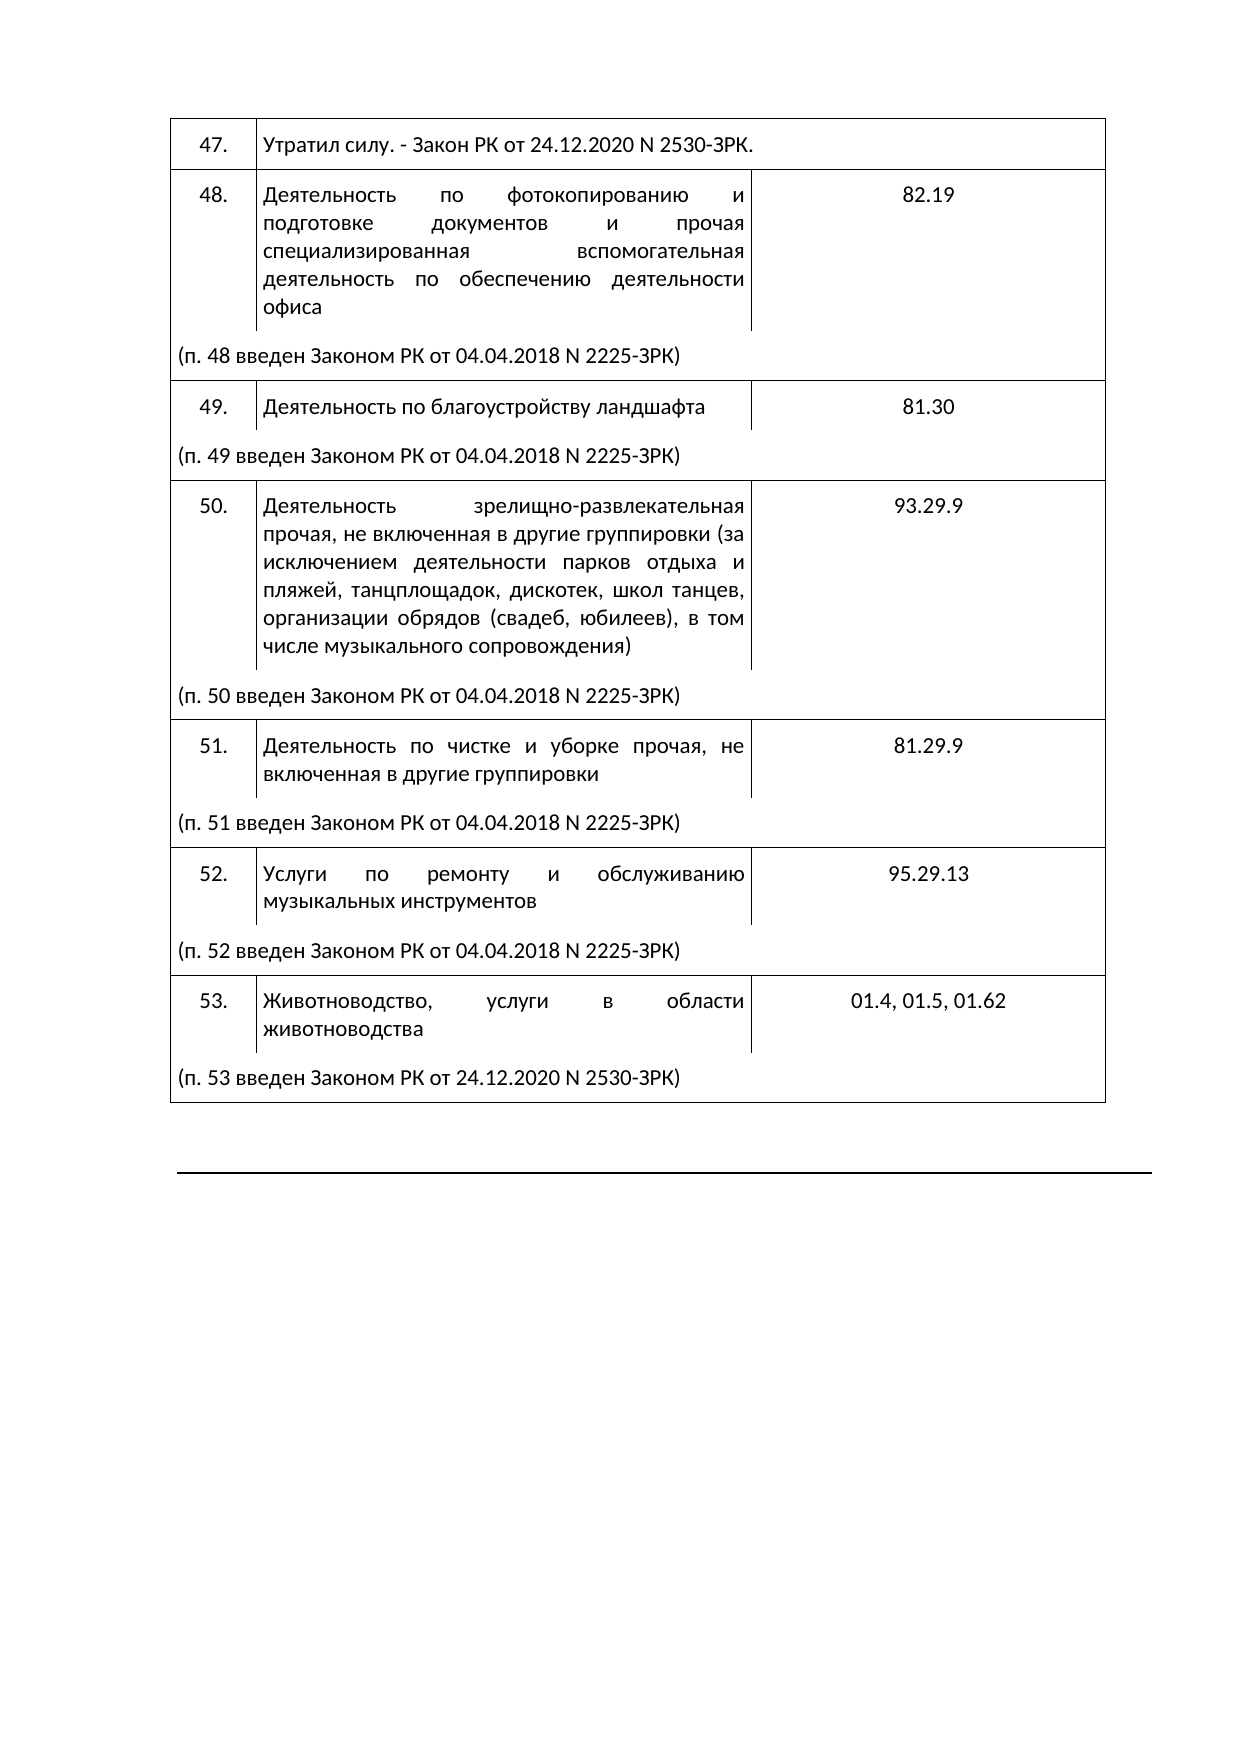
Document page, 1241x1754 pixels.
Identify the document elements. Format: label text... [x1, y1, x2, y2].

table_cell 95.29.13 [752, 848, 1105, 925]
table_cell 93.29.9 [752, 481, 1105, 670]
table_cell 52. [171, 848, 256, 925]
table_cell 01.4, 01.5, 01.62 [752, 976, 1105, 1053]
table_cell Деятельность по чистке и уборке прочая, не включенная в другие группировки [257, 720, 751, 798]
table_cell 53. [171, 976, 256, 1053]
table_cell 50. [171, 481, 256, 670]
table_cell (п. 51 введен Законом РК от 04.04.2018 N 2225-ЗРК) [171, 798, 1105, 847]
table_cell Животноводство, услуги в области животноводства [257, 976, 751, 1053]
table_cell 47. [171, 119, 256, 168]
table_cell 81.29.9 [752, 720, 1105, 798]
table_cell Деятельность зрелищно-развлекательная прочая, не включенная в другие группировки (за исключением деятельности парков отдыха и пляжей, танцплощадок, дискотек, школ танцев, организации обрядов (свадеб, юбилеев), в том числе музыкального сопровождения) [257, 481, 751, 670]
table_cell 51. [171, 720, 256, 798]
table_cell (п. 50 введен Законом РК от 04.04.2018 N 2225-ЗРК) [171, 670, 1105, 719]
table_cell 81.30 [752, 381, 1105, 430]
table_cell Услуги по ремонту и обслуживанию музыкальных инструментов [257, 848, 751, 925]
table_cell 48. [171, 170, 256, 331]
table_cell 49. [171, 381, 256, 430]
table_cell (п. 52 введен Законом РК от 04.04.2018 N 2225-ЗРК) [171, 925, 1105, 974]
table_cell (п. 48 введен Законом РК от 04.04.2018 N 2225-ЗРК) [171, 331, 1105, 380]
table_cell (п. 49 введен Законом РК от 04.04.2018 N 2225-ЗРК) [171, 430, 1105, 480]
table_cell (п. 53 введен Законом РК от 24.12.2020 N 2530-ЗРК) [171, 1053, 1105, 1102]
table_cell 82.19 [752, 170, 1105, 331]
table_cell Деятельность по благоустройству ландшафта [257, 381, 751, 430]
table_cell Утратил силу. - Закон РК от 24.12.2020 N 2530-ЗРК. [257, 119, 1105, 168]
table_cell Деятельность по фотокопированию и подготовке документов и прочая специализированная вспомогательная деятельность по обеспечению деятельности офиса [257, 170, 751, 331]
